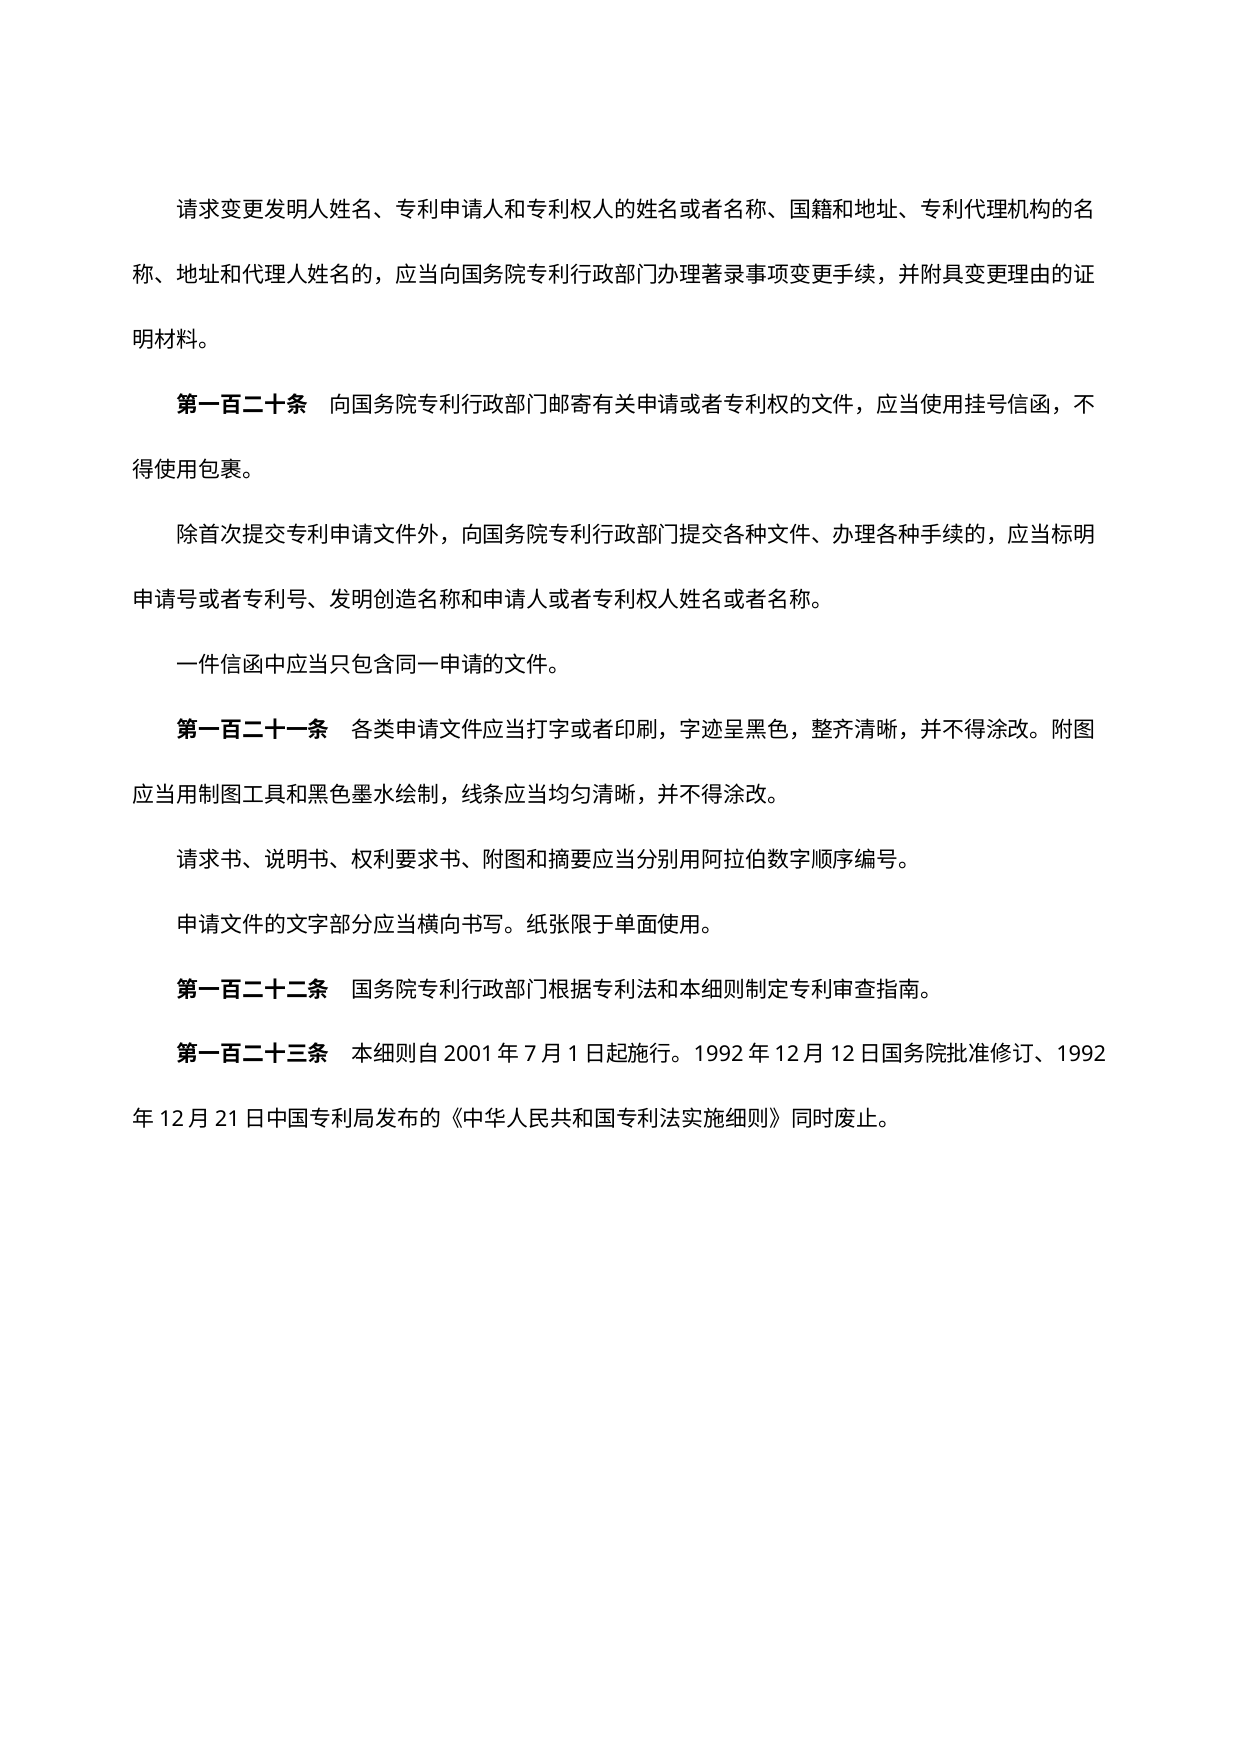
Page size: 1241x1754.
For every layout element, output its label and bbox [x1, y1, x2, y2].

table_header [133, 162, 1108, 1159]
